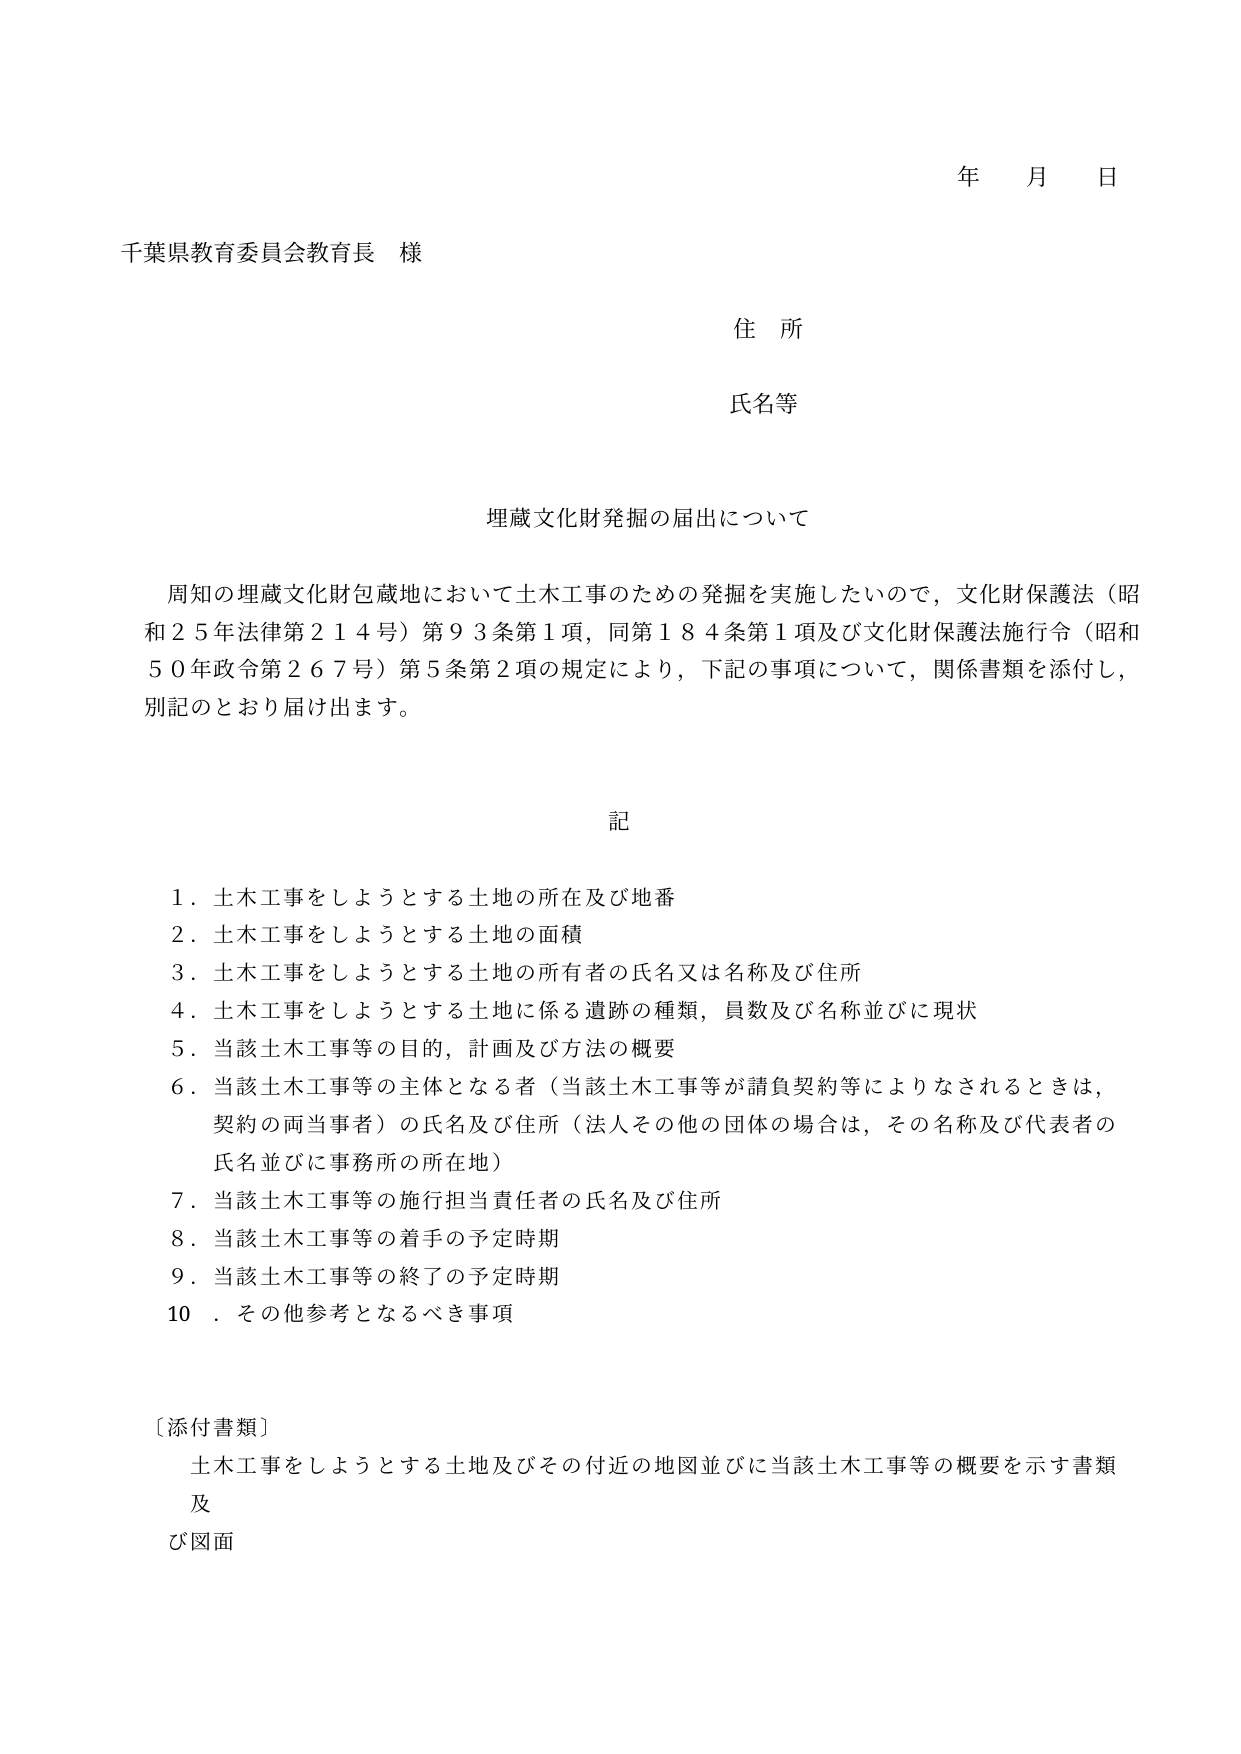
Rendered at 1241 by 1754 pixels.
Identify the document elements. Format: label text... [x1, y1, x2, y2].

text 埋蔵文化財発掘の届出について [142, 498, 1154, 536]
subtitle 記 [121, 801, 1119, 839]
text 土木工事をしようとする土地及びその付近の地図並びに当該土木工事等の概要を示す書類及 [121, 1446, 1119, 1522]
text ５．当該土木工事等の目的，計画及び方法の概要 [121, 1029, 1119, 1067]
text 〔添付書類〕 [121, 1408, 1119, 1446]
text ４．土木工事をしようとする土地に係る遺跡の種類，員数及び名称並びに現状 [121, 991, 1119, 1029]
text 住 所 [121, 308, 1022, 346]
text 氏名並びに事務所の所在地） [121, 1142, 1119, 1180]
text 千葉県教育委員会教育長 様 [121, 232, 1119, 270]
text ８．当該土木工事等の着手の予定時期 [121, 1218, 1119, 1256]
text ２．土木工事をしようとする土地の面積 [121, 915, 1119, 953]
text び図面 [121, 1522, 1119, 1559]
text 契約の両当事者）の氏名及び住所（法人その他の団体の場合は，その名称及び代表者の [121, 1104, 1119, 1142]
text 10．その他参考となるべき事項 [121, 1294, 1119, 1332]
text ６．当該土木工事等の主体となる者（当該土木工事等が請負契約等によりなされるときは， [121, 1067, 1119, 1104]
text 周知の埋蔵文化財包蔵地において土木工事のための発掘を実施したいので，文化財保護法（昭和２５年法律第２１４号）第９３条第１項，同第１８４条第１項及び文化財保護法施行令（昭和５０年政令第２６７号）第５条第２項の規定により，下記の事項について，関係書類を添付し，別記のとおり届け出ます。 [142, 574, 1154, 725]
text 年 月 日 [121, 157, 1119, 194]
text 氏名等 [121, 384, 851, 422]
text ７．当該土木工事等の施行担当責任者の氏名及び住所 [121, 1180, 1119, 1218]
text ３．土木工事をしようとする土地の所有者の氏名又は名称及び住所 [121, 953, 1119, 991]
text １．土木工事をしようとする土地の所在及び地番 [121, 877, 1119, 915]
text ９．当該土木工事等の終了の予定時期 [121, 1256, 1119, 1294]
